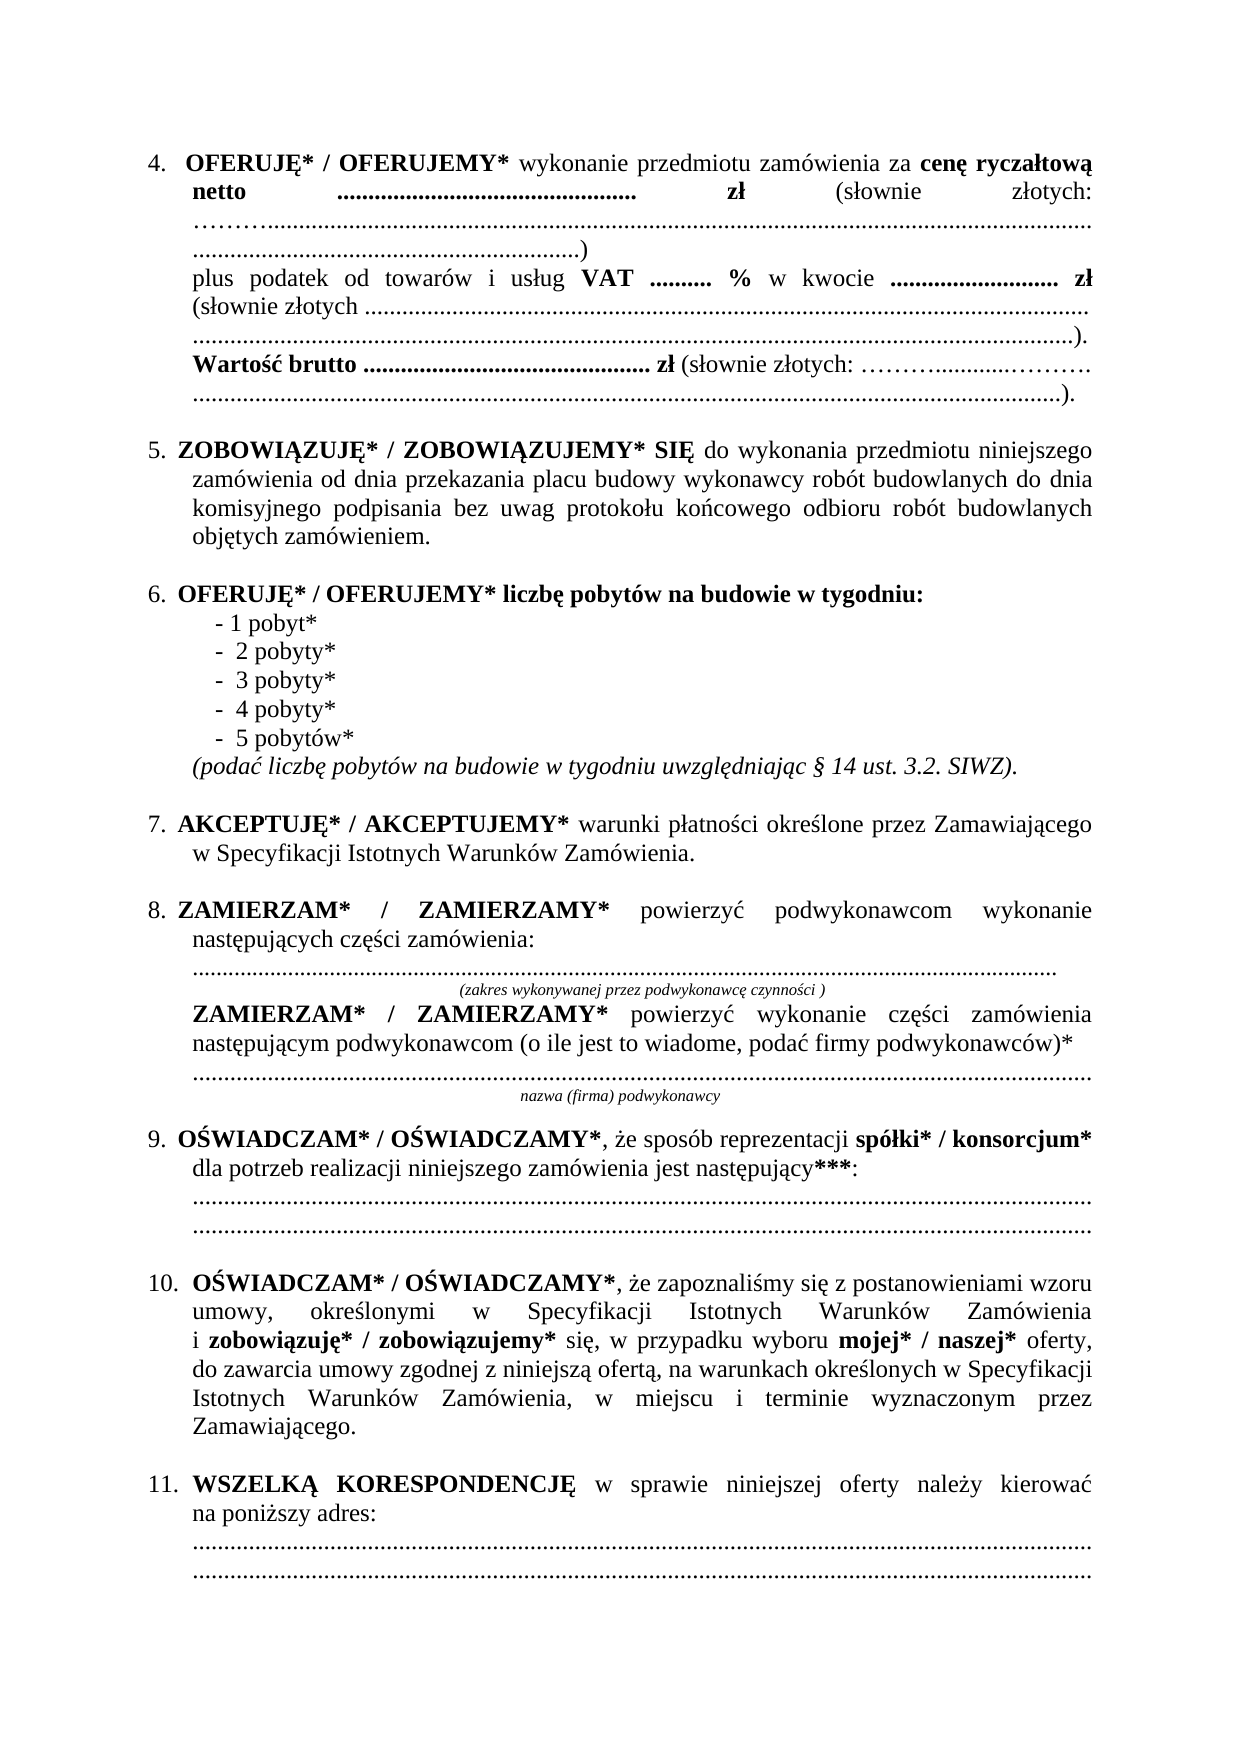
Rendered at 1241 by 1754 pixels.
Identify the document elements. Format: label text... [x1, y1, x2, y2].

text (zakres wykonywanej przez podwykonawcę czynności ) [192, 980, 1093, 999]
text Wartość brutto .............................................. zł (słownie złotych: ………............………. [192, 349, 1093, 378]
text ...........................................................................................................................................). [148, 378, 1093, 406]
text ................................................................................................................................................ [192, 1210, 1093, 1239]
list WSZELKĄ KORESPONDENCJĘ w sprawie niniejszej oferty należy kierować na poniższy adres: [148, 1469, 1093, 1526]
list OFERUJĘ* / OFERUJEMY* liczbę pobytów na budowie w tygodniu: [148, 579, 1093, 608]
list ZAMIERZAM* / ZAMIERZAMY* powierzyć podwykonawcom wykonanie następujących części zamówienia: [148, 895, 1093, 953]
text ................................................................................................................................................ [192, 1057, 1093, 1086]
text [192, 1526, 1093, 1555]
text - 2 pobyty* [215, 636, 1093, 665]
text (podać liczbę pobytów na budowie w tygodniu uwzględniając § 14 ust. 3.2. SIWZ). [148, 751, 1093, 780]
text ................................................................................................................................................. [192, 953, 1093, 980]
text - 1 pobyt* [215, 608, 1093, 636]
text - 4 pobyty* [215, 694, 1093, 723]
text nazwa (firma) podwykonawcy [148, 1086, 1093, 1105]
text plus podatek od towarów i usług VAT .......... % w kwocie ........................... zł (słownie złotych .................................................................................................................... [192, 263, 1093, 320]
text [192, 1555, 1093, 1584]
list ZOBOWIĄZUJĘ* / ZOBOWIĄZUJEMY* SIĘ do wykonania przedmiotu niniejszego zamówienia od dnia przekazania placu budowy wykonawcy robót budowlanych do dnia komisyjnego podpisania bez uwag protokołu końcowego odbioru robót budowlanych objętych zamówieniem. [148, 435, 1093, 550]
text ................................................................................................................................................ [192, 1181, 1093, 1210]
text - 5 pobytów* [215, 723, 1093, 751]
text - 3 pobyty* [215, 665, 1093, 694]
text .............................................................................................................................................). [192, 320, 1093, 349]
list OŚWIADCZAM* / OŚWIADCZAMY*, że sposób reprezentacji spółki* / konsorcjum* dla potrzeb realizacji niniejszego zamówienia jest następujący***: [148, 1124, 1093, 1181]
text ZAMIERZAM* / ZAMIERZAMY* powierzyć wykonanie części zamówienia następującym podwykonawcom (o ile jest to wiadome, podać firmy podwykonawców)* [192, 999, 1093, 1057]
list AKCEPTUJĘ* / AKCEPTUJEMY* warunki płatności określone przez Zamawiającego w Specyfikacji Istotnych Warunków Zamówienia. [148, 809, 1093, 866]
list OFERUJĘ* / OFERUJEMY* wykonanie przedmiotu zamówienia za cenę ryczałtową netto ................................................ zł (słownie złotych: ………..................................................................................................................................................................................................) [148, 148, 1093, 263]
list OŚWIADCZAM* / OŚWIADCZAMY*, że zapoznaliśmy się z postanowieniami wzoru umowy, określonymi w Specyfikacji Istotnych Warunków Zamówienia i zobowiązuję* / zobowiązujemy* się, w przypadku wyboru mojej* / naszej* oferty, do zawarcia umowy zgodnej z niniejszą ofertą, na warunkach określonych w Specyfikacji Istotnych Warunków Zamówienia, w miejscu i terminie wyznaczonym przez Zamawiającego. [148, 1268, 1093, 1440]
